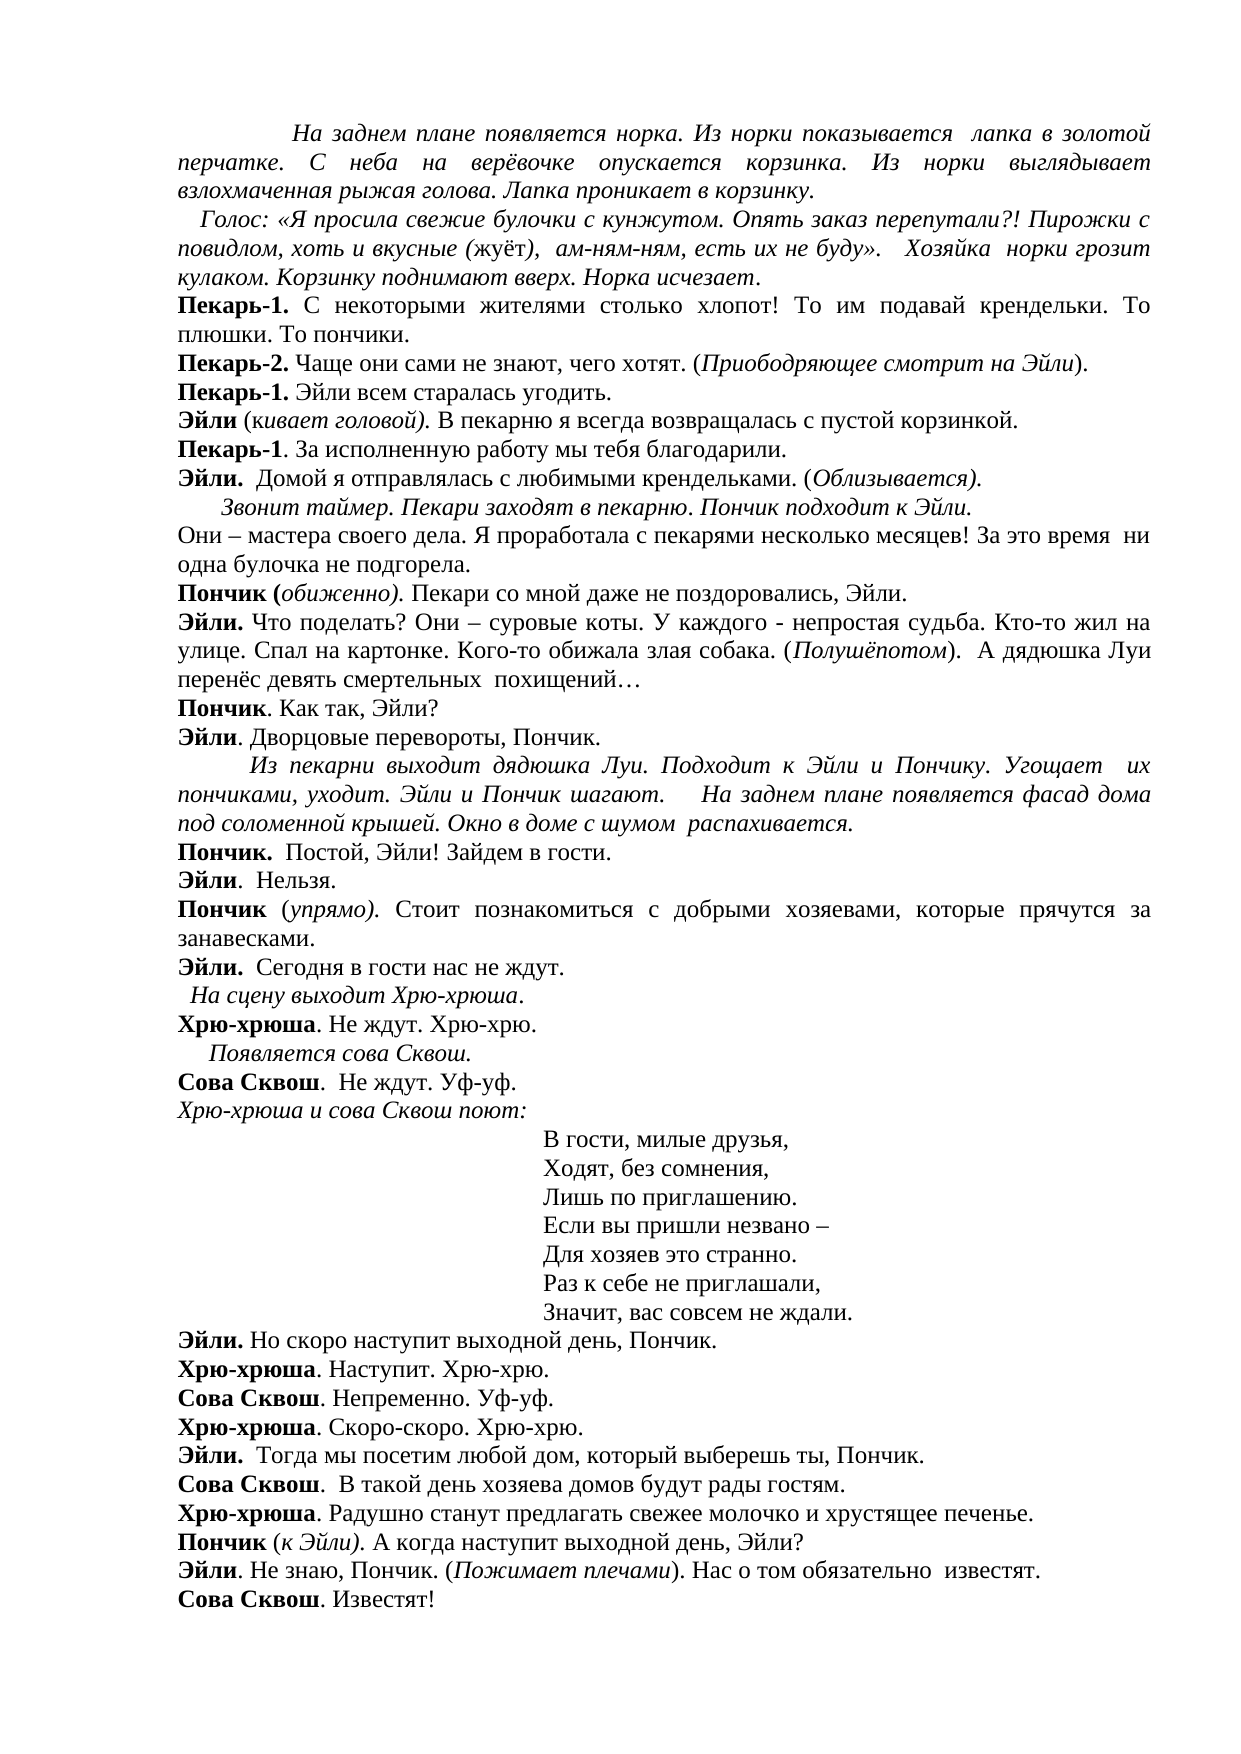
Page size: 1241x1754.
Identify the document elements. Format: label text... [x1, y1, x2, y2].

text Хрю-хрюша. Скоро-скоро. Хрю-хрю. [177, 1412, 1152, 1441]
text Для хозяев это странно. [177, 1239, 1152, 1268]
text Эйли (кивает головой). В пекарню я всегда возвращалась с пустой корзинкой. [177, 406, 1152, 434]
text Эйли. Но скоро наступит выходной день, Пончик. [177, 1326, 1152, 1354]
text Сова Сквош. Не ждут. Уф-уф. [177, 1067, 1152, 1096]
text Ходят, без сомнения, [177, 1153, 1152, 1182]
text Пончик. Постой, Эйли! Зайдем в гости. [177, 837, 1152, 866]
text Сова Сквош. В такой день хозяева домов будут рады гостям. [177, 1469, 1152, 1498]
text Эйли. Не знаю, Пончик. (Пожимает плечами). Нас о том обязательно известят. [177, 1556, 1152, 1584]
text Хрю-хрюша и сова Сквош поют: [177, 1096, 1152, 1124]
text Значит, вас совсем не ждали. [177, 1297, 1152, 1326]
text В гости, милые друзья, [177, 1124, 1152, 1153]
text Пекарь-1. Эйли всем старалась угодить. [177, 377, 1152, 406]
text На заднем плане появляется норка. Из норки показывается лапка в золотой перчатке. С неба на верёвочке опускается корзинка. Из норки выглядывает взлохмаченная рыжая голова. Лапка проникает в корзинку. [177, 118, 1152, 204]
text Эйли. Сегодня в гости нас не ждут. [177, 952, 1152, 981]
text Они – мастера своего дела. Я проработала с пекарями несколько месяцев! За это время ни одна булочка не подгорела. [177, 521, 1152, 578]
text Пекарь-2. Чаще они сами не знают, чего хотят. (Приободряющее смотрит на Эйли). [177, 348, 1152, 377]
text Хрю-хрюша. Не ждут. Хрю-хрю. [177, 1009, 1152, 1038]
text Пекарь-1. За исполненную работу мы тебя благодарили. [177, 434, 1152, 463]
text Если вы пришли незвано – [177, 1211, 1152, 1239]
text Сова Сквош. Известят! [177, 1584, 1152, 1613]
text Раз к себе не приглашали, [177, 1268, 1152, 1297]
text Эйли. Что поделать? Они – суровые коты. У каждого - непростая судьба. Кто-то жил на улице. Спал на картонке. Кого-то обижала злая собака. (Полушёпотом). А дядюшка Луи перенёс девять смертельных похищений… [177, 607, 1152, 693]
text Лишь по приглашению. [177, 1182, 1152, 1211]
text Пончик (к Эйли). А когда наступит выходной день, Эйли? [177, 1527, 1152, 1556]
text Пекарь-1. С некоторыми жителями столько хлопот! То им подавай крендельки. То плюшки. То пончики. [177, 291, 1152, 348]
text Пончик (обиженно). Пекари со мной даже не поздоровались, Эйли. [177, 578, 1152, 607]
text Хрю-хрюша. Наступит. Хрю-хрю. [177, 1354, 1152, 1383]
text Эйли. Домой я отправлялась с любимыми крендельками. (Облизывается). [177, 463, 1152, 492]
text Эйли. Тогда мы посетим любой дом, который выберешь ты, Пончик. [177, 1441, 1152, 1469]
text Пончик (упрямо). Стоит познакомиться с добрыми хозяевами, которые прячутся за занавесками. [177, 894, 1152, 952]
text Эйли. Дворцовые перевороты, Пончик. [177, 722, 1152, 751]
text На сцену выходит Хрю-хрюша. [177, 981, 1152, 1009]
text Хрю-хрюша. Радушно станут предлагать свежее молочко и хрустящее печенье. [177, 1498, 1152, 1527]
text Сова Сквош. Непременно. Уф-уф. [177, 1383, 1152, 1412]
text Голос: «Я просила свежие булочки с кунжутом. Опять заказ перепутали?! Пирожки с повидлом, хоть и вкусные (жуёт), ам-ням-ням, есть их не буду». Хозяйка норки грозит кулаком. Корзинку поднимают вверх. Норка исчезает. [177, 204, 1152, 291]
text Из пекарни выходит дядюшка Луи. Подходит к Эйли и Пончику. Угощает их пончиками, уходит. Эйли и Пончик шагают. На заднем плане появляется фасад дома под соломенной крышей. Окно в доме с шумом распахивается. [177, 751, 1152, 837]
text Появляется сова Сквош. [177, 1038, 1152, 1067]
text Эйли. Нельзя. [177, 866, 1152, 894]
text Звонит таймер. Пекари заходят в пекарню. Пончик подходит к Эйли. [177, 492, 1152, 521]
text Пончик. Как так, Эйли? [177, 693, 1152, 722]
